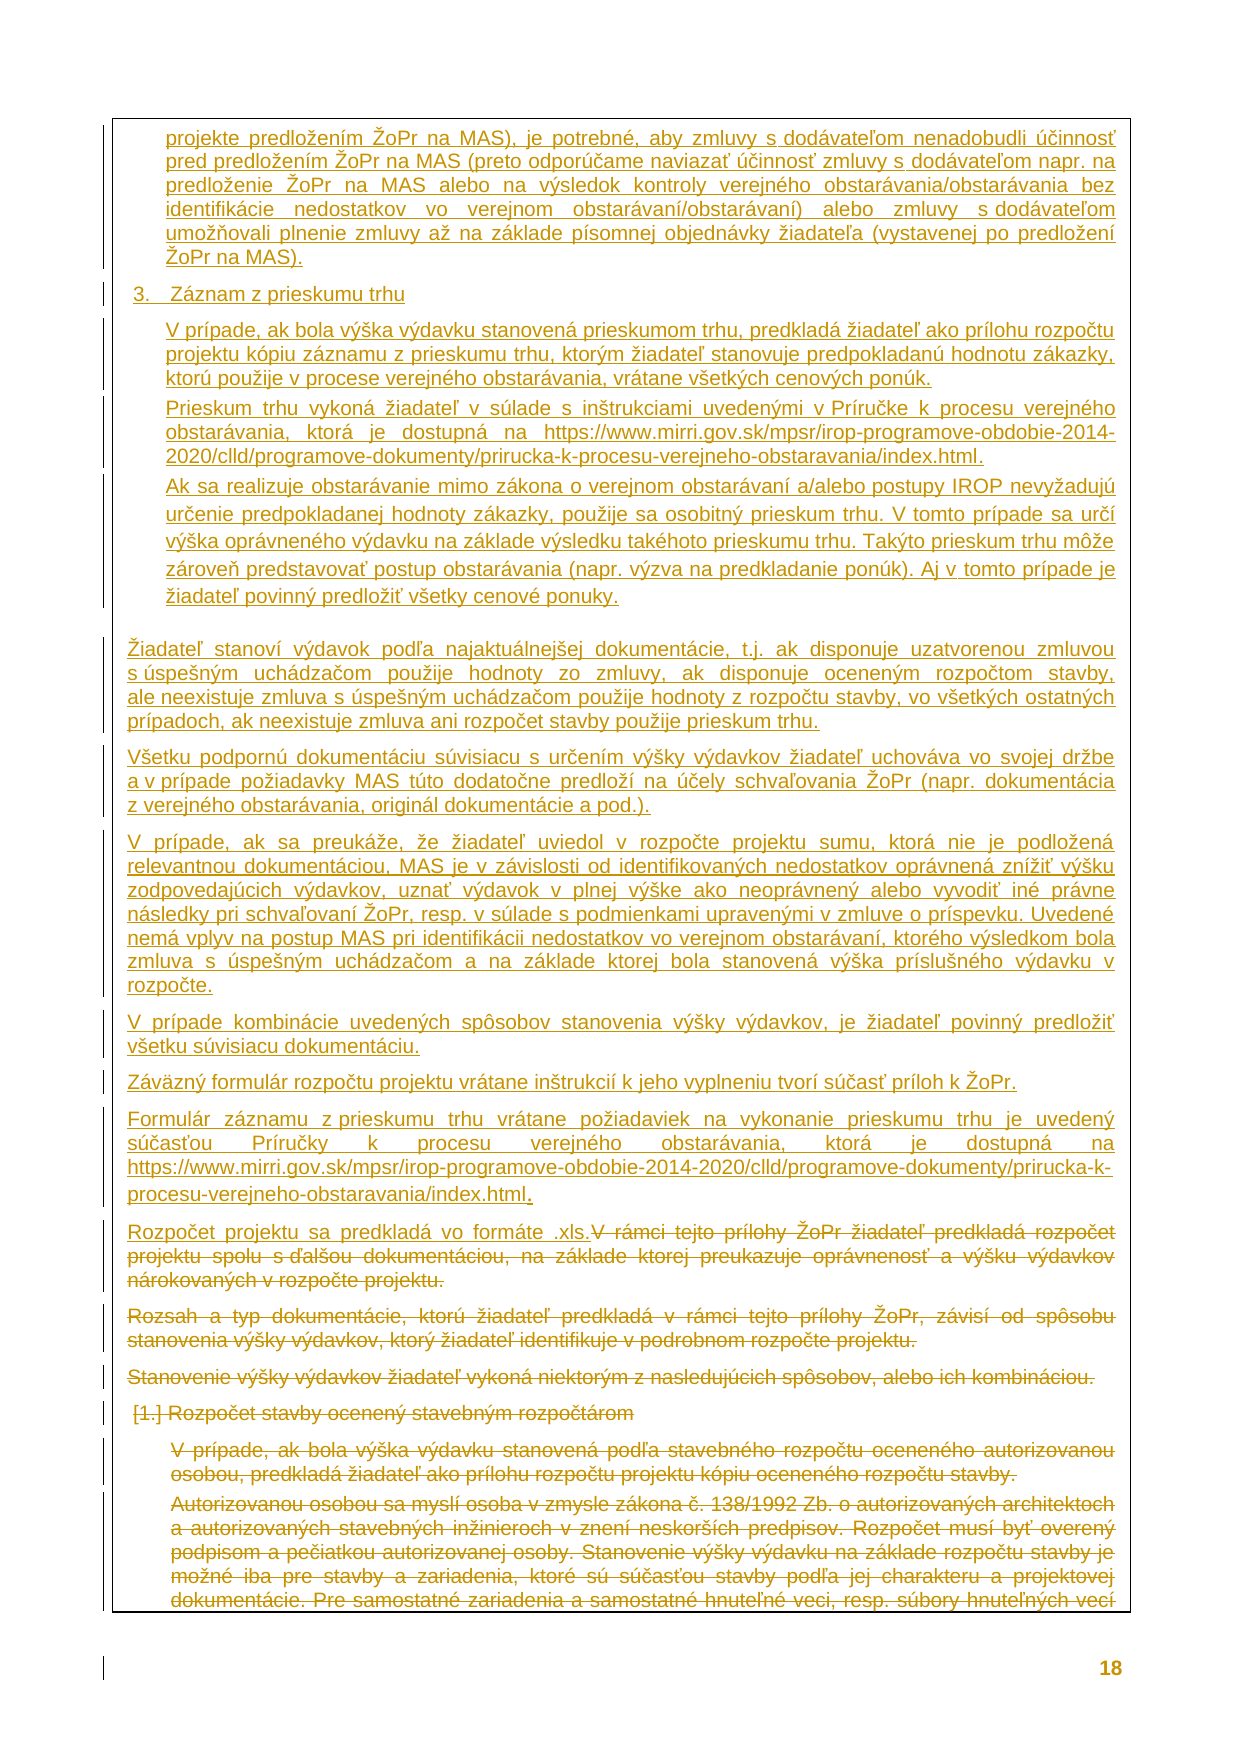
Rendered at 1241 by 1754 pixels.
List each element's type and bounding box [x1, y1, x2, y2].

table_cell [113, 119, 1130, 1611]
